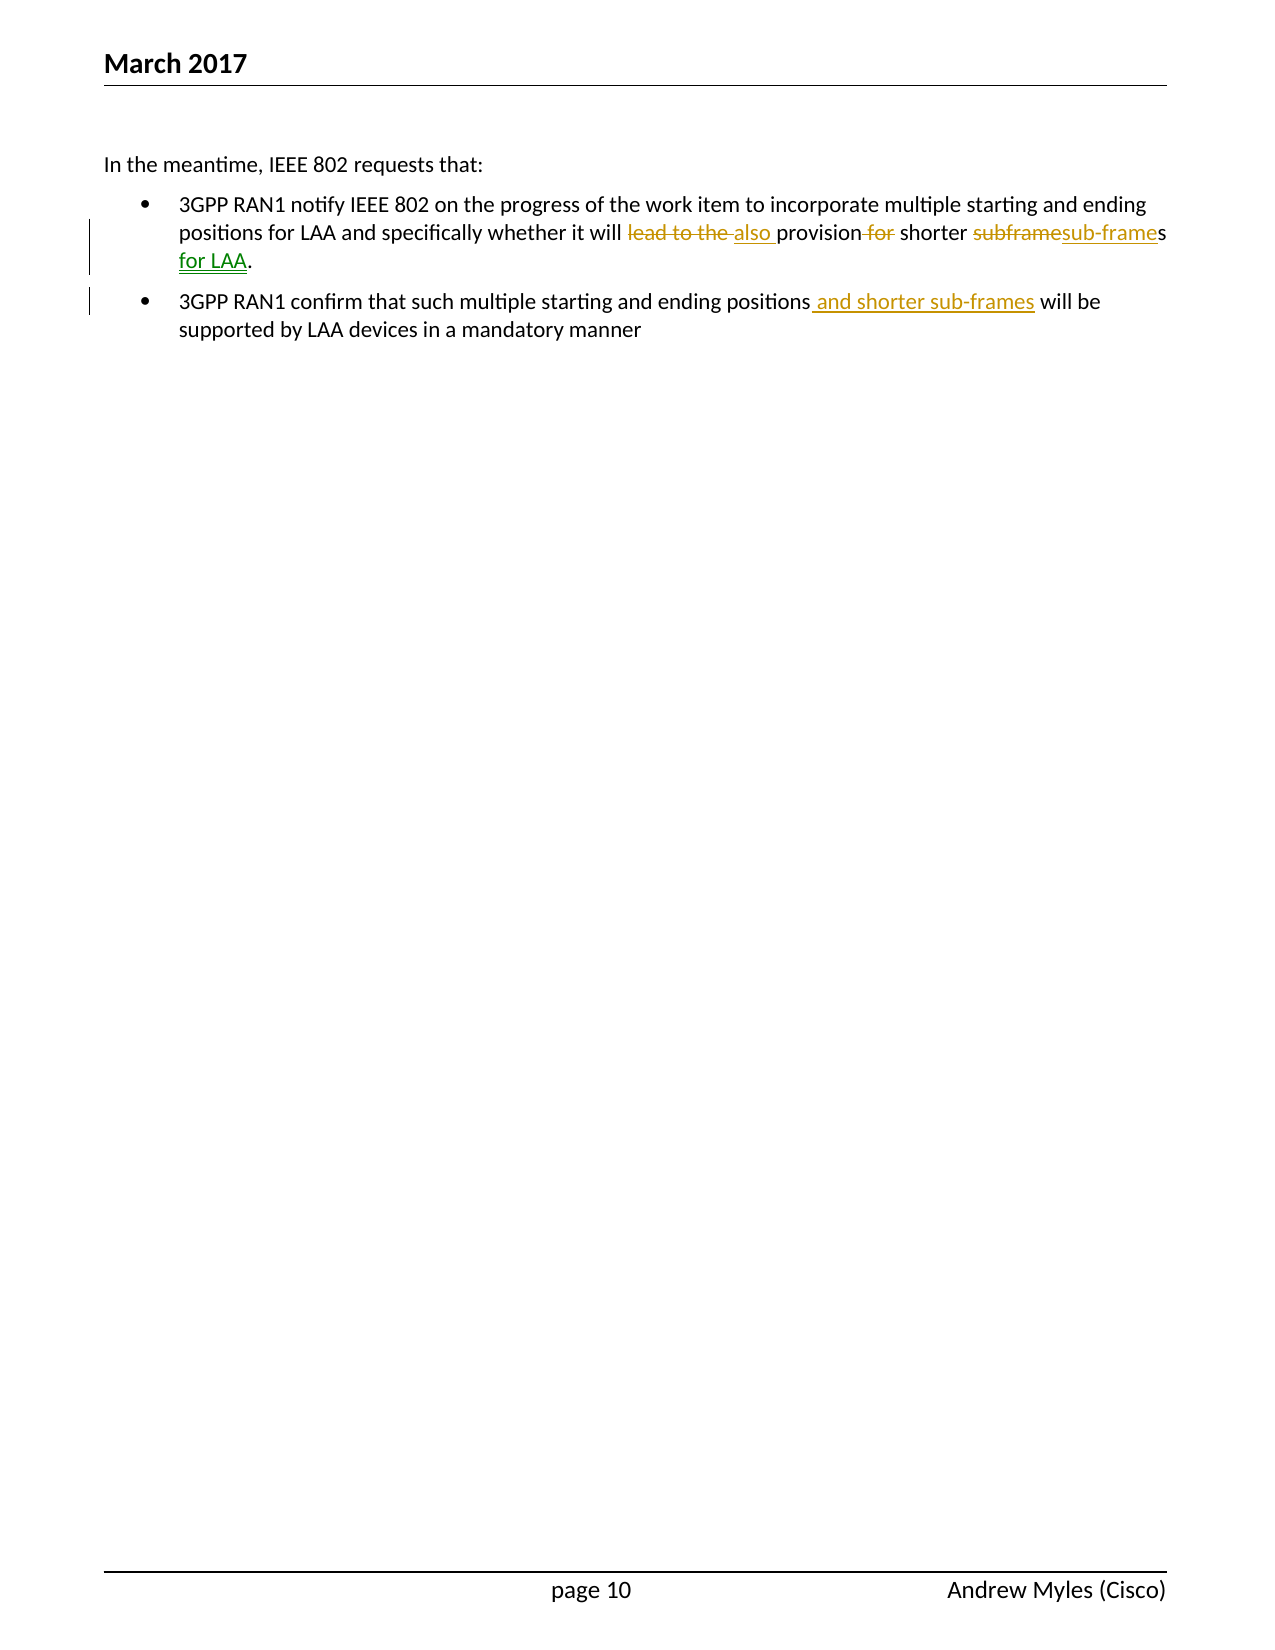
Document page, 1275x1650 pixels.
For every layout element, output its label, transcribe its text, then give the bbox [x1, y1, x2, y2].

list 3GPP RAN1 notify IEEE 802 on the progress of the work item to incorporate multiple starting and ending positions for LAA and specifically whether it will provision shorter s. [141, 191, 1167, 274]
text In the meantime, IEEE 802 requests that: [353, 150, 1167, 178]
list 3GPP RAN1 confirm that such multiple starting and ending positions will be supported by LAA devices in a mandatory manner [141, 287, 1167, 343]
